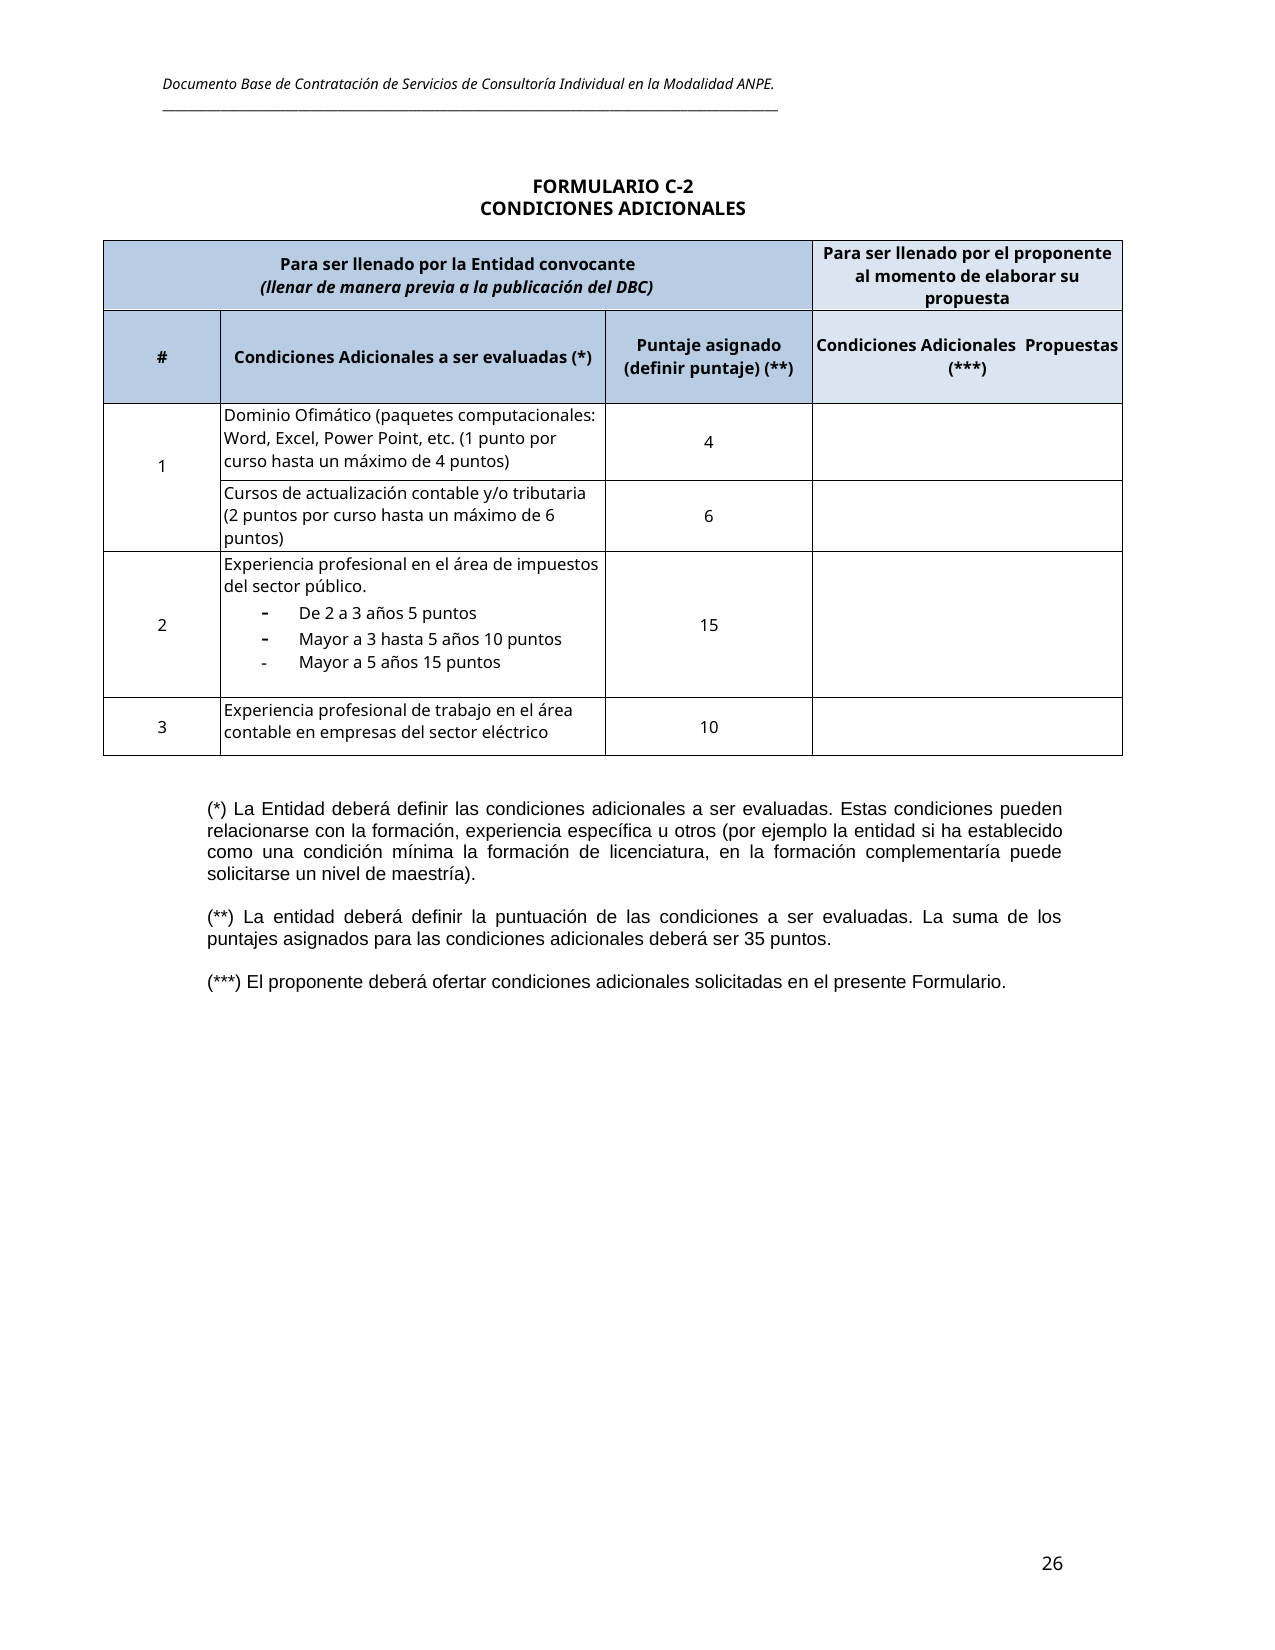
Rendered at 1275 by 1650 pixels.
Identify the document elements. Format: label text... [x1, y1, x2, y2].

table_header Para ser llenado por el proponente al momento de elaborar su propuesta [813, 241, 1122, 309]
table_cell [813, 404, 1122, 480]
text (*) La Entidad deberá definir las condiciones adicionales a ser evaluadas. Estas condiciones pueden relacionarse con la formación, experiencia específica u otros (por ejemplo la entidad si ha establecido como una condición mínima la formación de licenciatura, en la formación complementaría puede solicitarse un nivel de maestría). [207, 798, 1063, 884]
table_cell [813, 552, 1122, 697]
table_cell Experiencia profesional en el área de impuestos del sector público. De 2 a 3 años 5 puntos Mayor a 3 hasta 5 años 10 puntos Mayor a 5 años 15 puntos [221, 552, 605, 697]
text FORMULARIO C-2 [162, 173, 1063, 199]
table_cell 4 [606, 404, 812, 480]
table_cell Dominio Ofimático (paquetes computacionales: Word, Excel, Power Point, etc. (1 punto por curso hasta un máximo de 4 puntos) [221, 404, 605, 480]
table_cell 3 [104, 698, 220, 755]
table_cell Condiciones Adicionales a ser evaluadas (*) [221, 311, 605, 403]
table_header Para ser llenado por la Entidad convocante (llenar de manera previa a la publicación del DBC) [104, 241, 812, 309]
table_cell Condiciones Adicionales Propuestas (***) [813, 311, 1122, 403]
table_cell [813, 698, 1122, 755]
table_cell 15 [606, 552, 812, 697]
table_cell 2 [104, 552, 220, 697]
table_cell 6 [606, 481, 812, 551]
table_cell Experiencia profesional de trabajo en el área contable en empresas del sector eléctrico [221, 698, 605, 755]
table_cell 10 [606, 698, 812, 755]
table_cell 1 [104, 404, 220, 551]
table_cell [813, 481, 1122, 551]
table_cell # [104, 311, 220, 403]
text (**) La entidad deberá definir la puntuación de las condiciones a ser evaluadas. La suma de los puntajes asignados para las condiciones adicionales deberá ser 35 puntos. [207, 906, 1063, 949]
table_cell Puntaje asignado (definir puntaje) (**) [606, 311, 812, 403]
text CONDICIONES ADICIONALES [162, 199, 1063, 219]
table_cell Cursos de actualización contable y/o tributaria (2 puntos por curso hasta un máximo de 6 puntos) [221, 481, 605, 551]
text (***) El proponente deberá ofertar condiciones adicionales solicitadas en el presente Formulario. [207, 970, 1063, 992]
